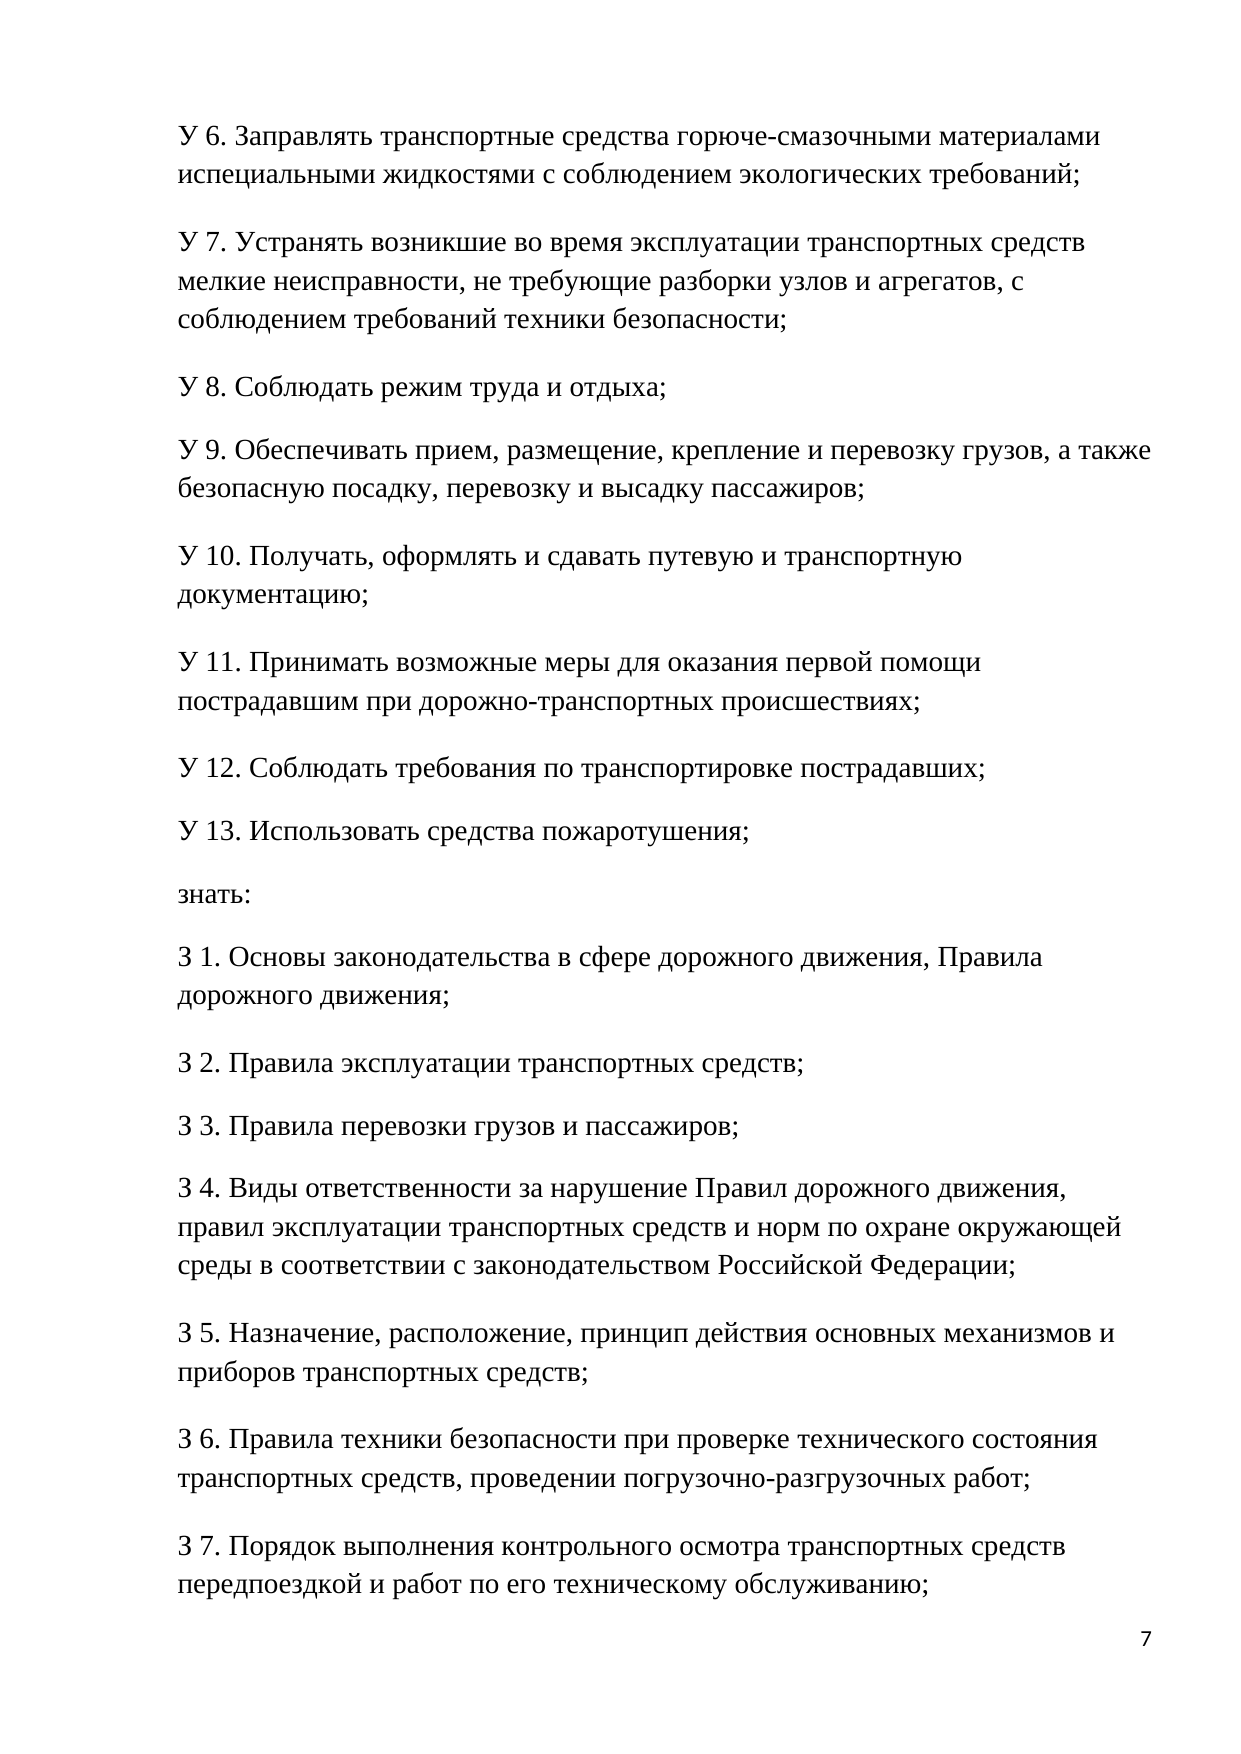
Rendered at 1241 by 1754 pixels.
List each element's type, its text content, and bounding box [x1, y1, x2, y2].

text У 9. Обеспечивать прием, размещение, крепление и перевозку грузов, а также безопасную посадку, перевозку и высадку пассажиров; [177, 432, 1152, 504]
text З 4. Виды ответственности за нарушение Правил дорожного движения, правил эксплуатации транспортных средств и норм по охране окружающей среды в соответствии с законодательством Российской Федерации; [177, 1170, 1152, 1281]
text знать: [177, 876, 1152, 909]
text У 8. Соблюдать режим труда и отдыха; [177, 369, 1152, 403]
text З 6. Правила техники безопасности при проверке технического состояния транспортных средств, проведении погрузочно-разгрузочных работ; [177, 1421, 1152, 1493]
text З 2. Правила эксплуатации транспортных средств; [177, 1045, 1152, 1078]
text У 13. Использовать средства пожаротушения; [177, 813, 1152, 847]
text З 1. Основы законодательства в сфере дорожного движения, Правила дорожного движения; [177, 939, 1152, 1011]
text З 7. Порядок выполнения контрольного осмотра транспортных средств передпоездкой и работ по его техническому обслуживанию; [177, 1528, 1152, 1600]
text З 3. Правила перевозки грузов и пассажиров; [177, 1108, 1152, 1141]
text У 10. Получать, оформлять и сдавать путевую и транспортную документацию; [177, 538, 1152, 610]
text У 6. Заправлять транспортные средства горюче-смазочными материалами испециальными жидкостями с соблюдением экологических требований; [177, 118, 1152, 190]
text У 7. Устранять возникшие во время эксплуатации транспортных средств мелкие неисправности, не требующие разборки узлов и агрегатов, с соблюдением требований техники безопасности; [177, 224, 1152, 335]
text У 11. Принимать возможные меры для оказания первой помощи пострадавшим при дорожно-транспортных происшествиях; [177, 644, 1152, 716]
text З 5. Назначение, расположение, принцип действия основных механизмов и приборов транспортных средств; [177, 1315, 1152, 1387]
text У 12. Соблюдать требования по транспортировке пострадавших; [177, 751, 1152, 784]
